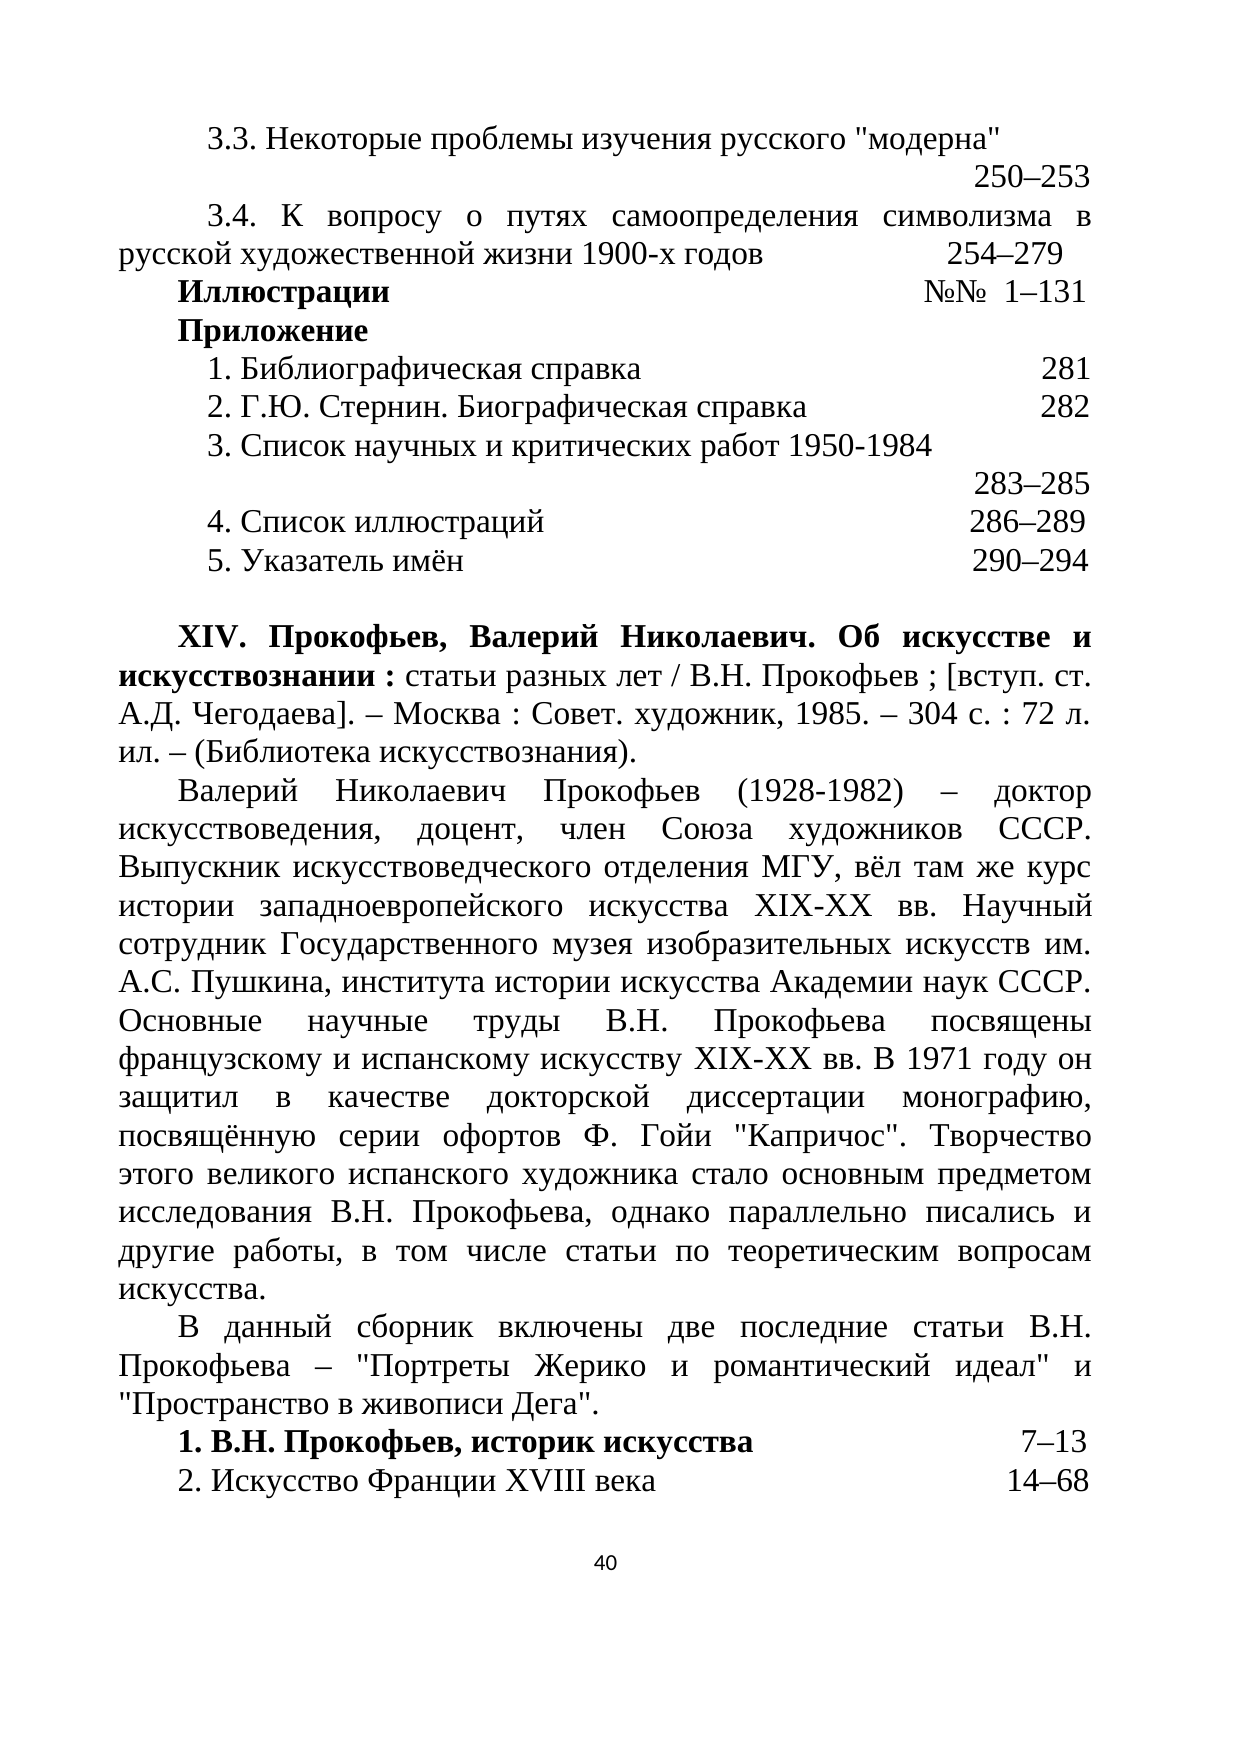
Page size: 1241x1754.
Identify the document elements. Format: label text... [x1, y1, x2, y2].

text XIV. Прокофьев, Валерий Николаевич. Об искусстве и искусствознании : статьи разных лет / В.Н. Прокофьев ; [вступ. ст. А.Д. Чегодаева]. – Москва : Совет. художник, 1985. – 304 с. : 72 л. ил. – (Библиотека искусствознания). [118, 616, 1093, 770]
text 3. Список научных и критических работ 1950-1984 [118, 425, 1093, 463]
text 283–285 [118, 463, 1093, 501]
text Иллюстрации №№ 1–131 [118, 271, 1093, 310]
text 2. Искусство Франции XVIII века 14–68 [118, 1460, 1093, 1498]
text 250–253 [118, 156, 1093, 195]
text 4. Список иллюстраций 286–289 [118, 501, 1093, 540]
text 3.3. Некоторые проблемы изучения русского "модерна" [118, 118, 1093, 156]
text 1. В.Н. Прокофьев, историк искусства 7–13 [118, 1421, 1093, 1460]
text Приложение [118, 310, 1093, 348]
text 2. Г.Ю. Стернин. Биографическая справка 282 [118, 386, 1093, 425]
text 5. Указатель имён 290–294 [118, 540, 1093, 578]
text 1. Библиографическая справка 281 [118, 348, 1093, 386]
text В данный сборник включены две последние статьи В.Н. Прокофьева – "Портреты Жерико и романтический идеал" и "Пространство в живописи Дега". [118, 1306, 1093, 1421]
text 3.4. К вопросу о путях самоопределения символизма в русской художественной жизни 1900-х годов 254–279 [118, 195, 1093, 271]
text Валерий Николаевич Прокофьев (1928-1982) – доктор искусствоведения, доцент, член Союза художников СССР. Выпускник искусствоведческого отделения МГУ, вёл там же курс истории западноевропейского искусства XIX-XX вв. Научный сотрудник Государственного музея изобразительных искусств им. А.С. Пушкина, института истории искусства Академии наук СССР. Основные научные труды В.Н. Прокофьева посвящены французскому и испанскому искусству XIX-XX вв. В 1971 году он защитил в качестве докторской диссертации монографию, посвящённую серии офортов Ф. Гойи "Капричос". Творчество этого великого испанского художника стало основным предметом исследования В.Н. Прокофьева, однако параллельно писались и другие работы, в том числе статьи по теоретическим вопросам искусства. [118, 770, 1093, 1306]
